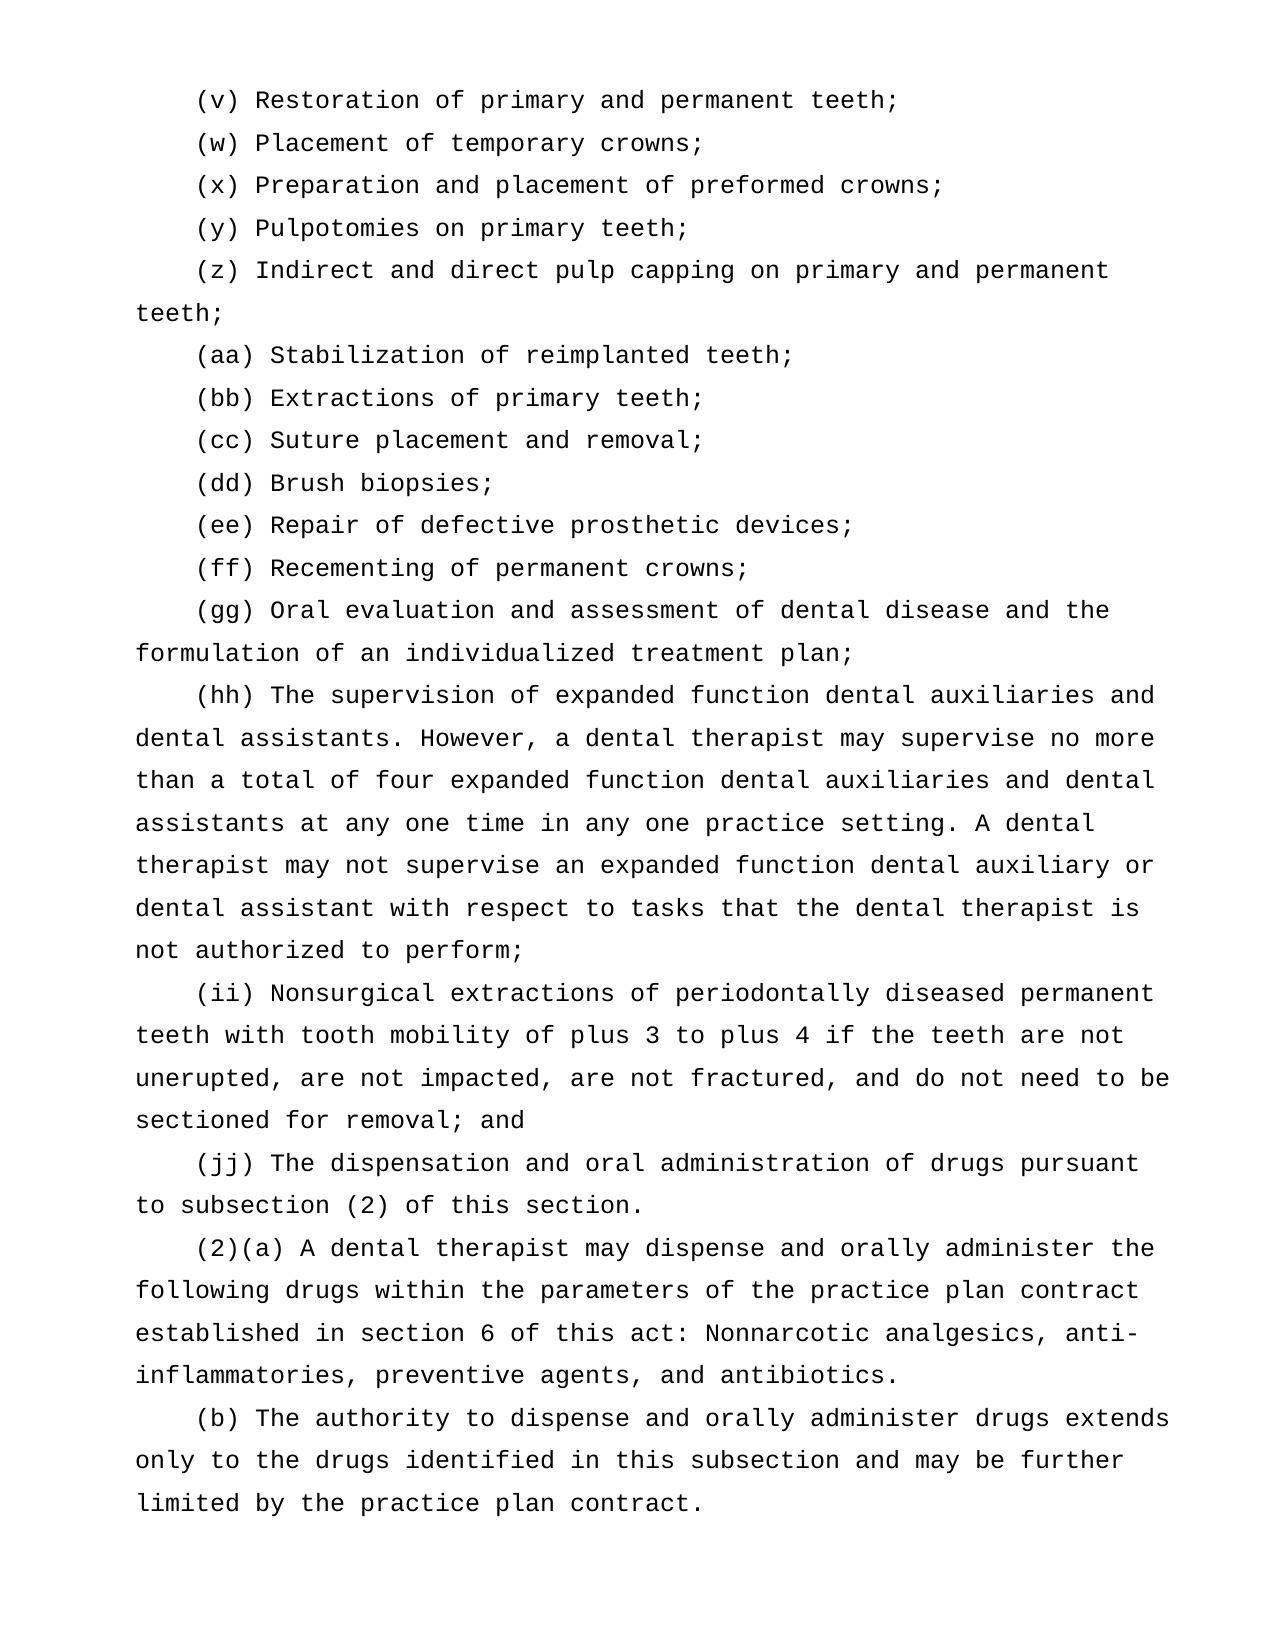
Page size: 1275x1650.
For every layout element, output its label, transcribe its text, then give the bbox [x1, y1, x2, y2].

text (v) Restoration of primary and permanent teeth; [135, 75, 1170, 117]
text (dd) Brush biopsies; [135, 457, 1170, 500]
text (b) The authority to dispense and orally administer drugs extends only to the drugs identified in this subsection and may be further limited by the practice plan contract. [135, 1392, 1170, 1520]
text (ee) Repair of defective prosthetic devices; [135, 500, 1170, 542]
text (gg) Oral evaluation and assessment of dental disease and the formulation of an individualized treatment plan; [135, 585, 1170, 670]
text (x) Preparation and placement of preformed crowns; [135, 160, 1170, 202]
text (jj) The dispensation and oral administration of drugs pursuant to subsection (2) of this section. [135, 1137, 1170, 1222]
text (ii) Nonsurgical extractions of periodontally diseased permanent teeth with tooth mobility of plus 3 to plus 4 if the teeth are not unerupted, are not impacted, are not fractured, and do not need to be sectioned for removal; and [135, 967, 1170, 1137]
text (hh) The supervision of expanded function dental auxiliaries and dental assistants. However, a dental therapist may supervise no more than a total of four expanded function dental auxiliaries and dental assistants at any one time in any one practice setting. A dental therapist may not supervise an expanded function dental auxiliary or dental assistant with respect to tasks that the dental therapist is not authorized to perform; [135, 670, 1170, 967]
text (ff) Recementing of permanent crowns; [135, 542, 1170, 585]
text (2)(a) A dental therapist may dispense and orally administer the following drugs within the parameters of the practice plan contract established in section 6 of this act: Nonnarcotic analgesics, anti-inflammatories, preventive agents, and antibiotics. [135, 1222, 1170, 1392]
text (cc) Suture placement and removal; [135, 415, 1170, 457]
text (z) Indirect and direct pulp capping on primary and permanent teeth; [135, 245, 1170, 330]
text (bb) Extractions of primary teeth; [135, 372, 1170, 415]
text (y) Pulpotomies on primary teeth; [135, 202, 1170, 245]
text (w) Placement of temporary crowns; [135, 117, 1170, 160]
text (aa) Stabilization of reimplanted teeth; [135, 330, 1170, 372]
